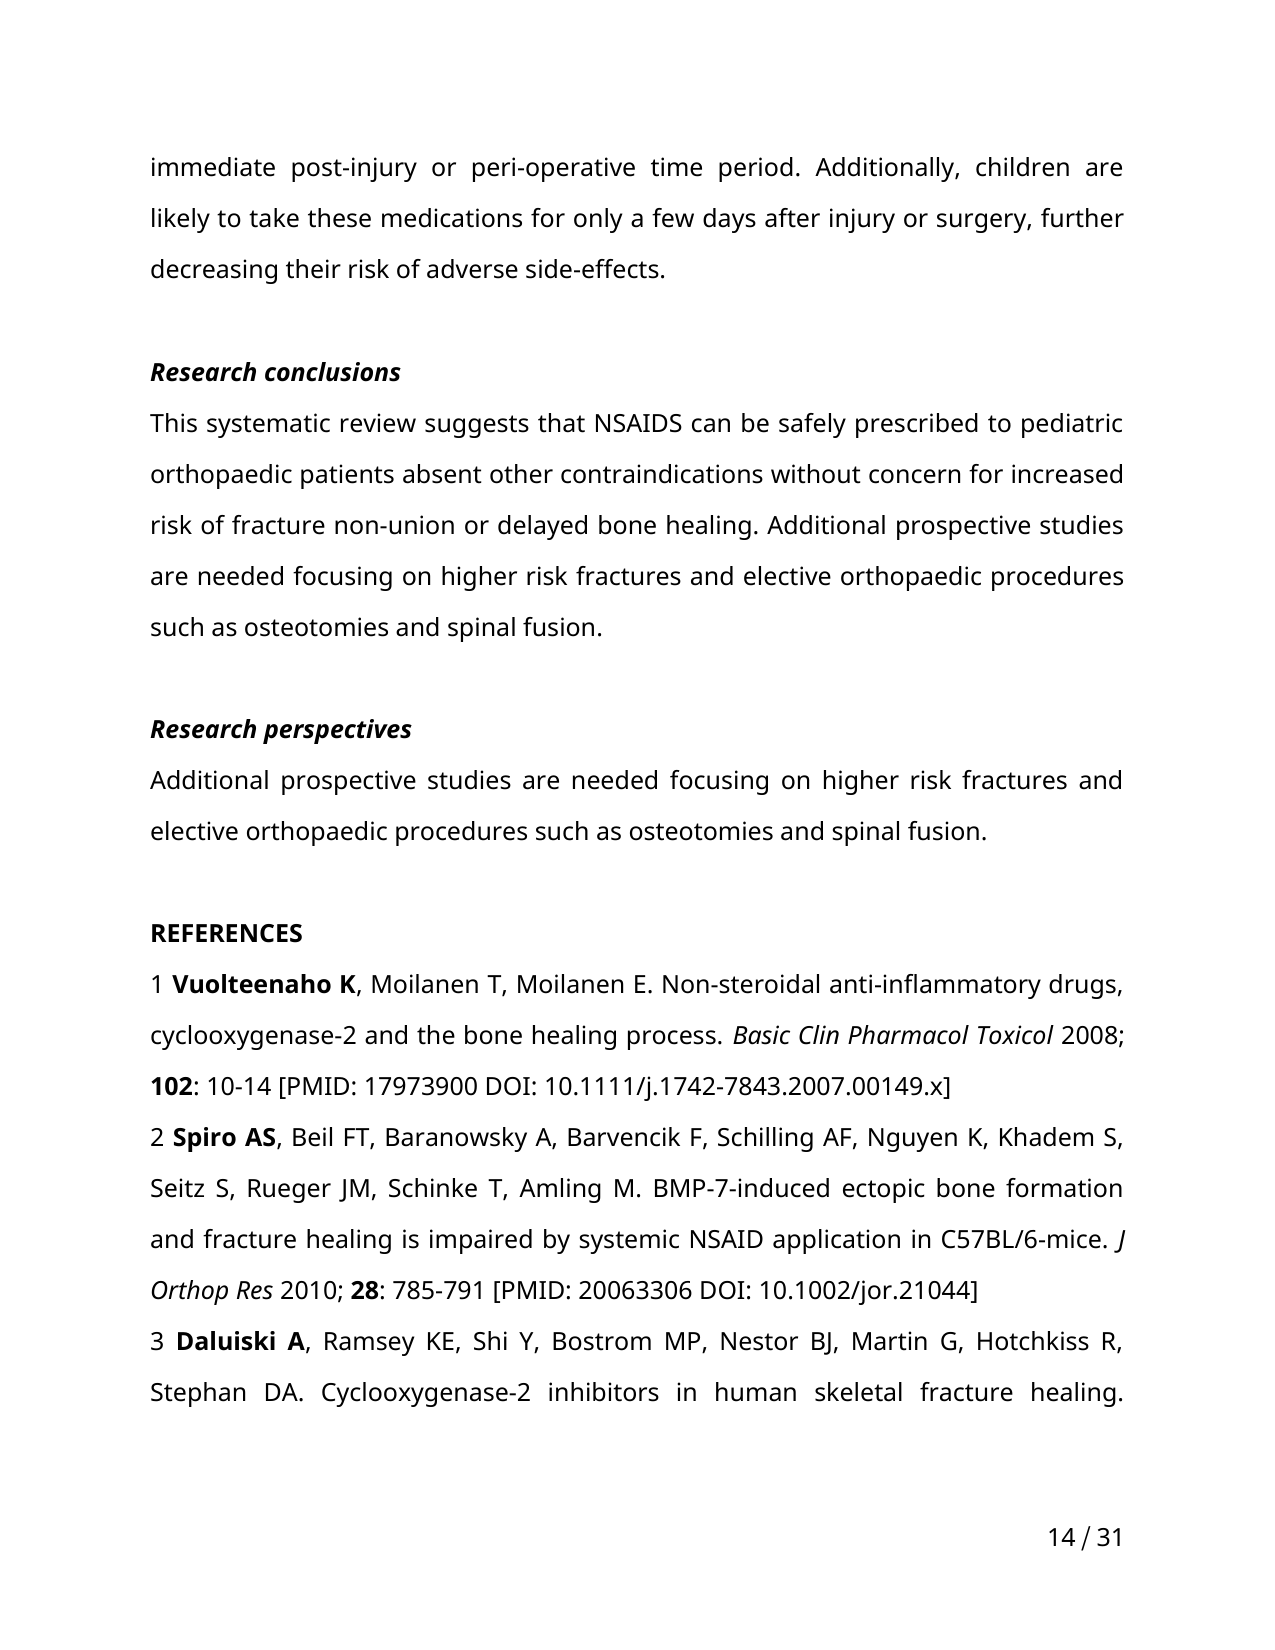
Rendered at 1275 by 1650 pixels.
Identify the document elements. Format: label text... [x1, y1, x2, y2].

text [150, 1324, 1125, 1409]
text Research conclusions [150, 354, 1125, 388]
text 1 Vuolteenaho K, Moilanen T, Moilanen E. Non-steroidal anti-inflammatory drugs, cyclooxygenase-2 and the bone healing process. Basic Clin Pharmacol Toxicol 2008; 102: 10-14 [PMID: 17973900 DOI: 10.1111/j.1742-7843.2007.00149.x] [150, 967, 1125, 1103]
text 2 Spiro AS, Beil FT, Baranowsky A, Barvencik F, Schilling AF, Nguyen K, Khadem S, Seitz S, Rueger JM, Schinke T, Amling M. BMP-7-induced ectopic bone formation and fracture healing is impaired by systemic NSAID application in C57BL/6-mice. J Orthop Res 2010; 28: 785-791 [PMID: 20063306 DOI: 10.1002/jor.21044] [150, 1120, 1125, 1307]
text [150, 150, 1125, 286]
text This systematic review suggests that NSAIDS can be safely prescribed to pediatric orthopaedic patients absent other contraindications without concern for increased risk of fracture non-union or delayed bone healing. Additional prospective studies are needed focusing on higher risk fractures and elective orthopaedic procedures such as osteotomies and spinal fusion. [150, 405, 1125, 643]
text REFERENCES [150, 916, 1125, 950]
text Research perspectives [150, 711, 1125, 746]
text Additional prospective studies are needed focusing on higher risk fractures and elective orthopaedic procedures such as osteotomies and spinal fusion. [150, 762, 1125, 848]
